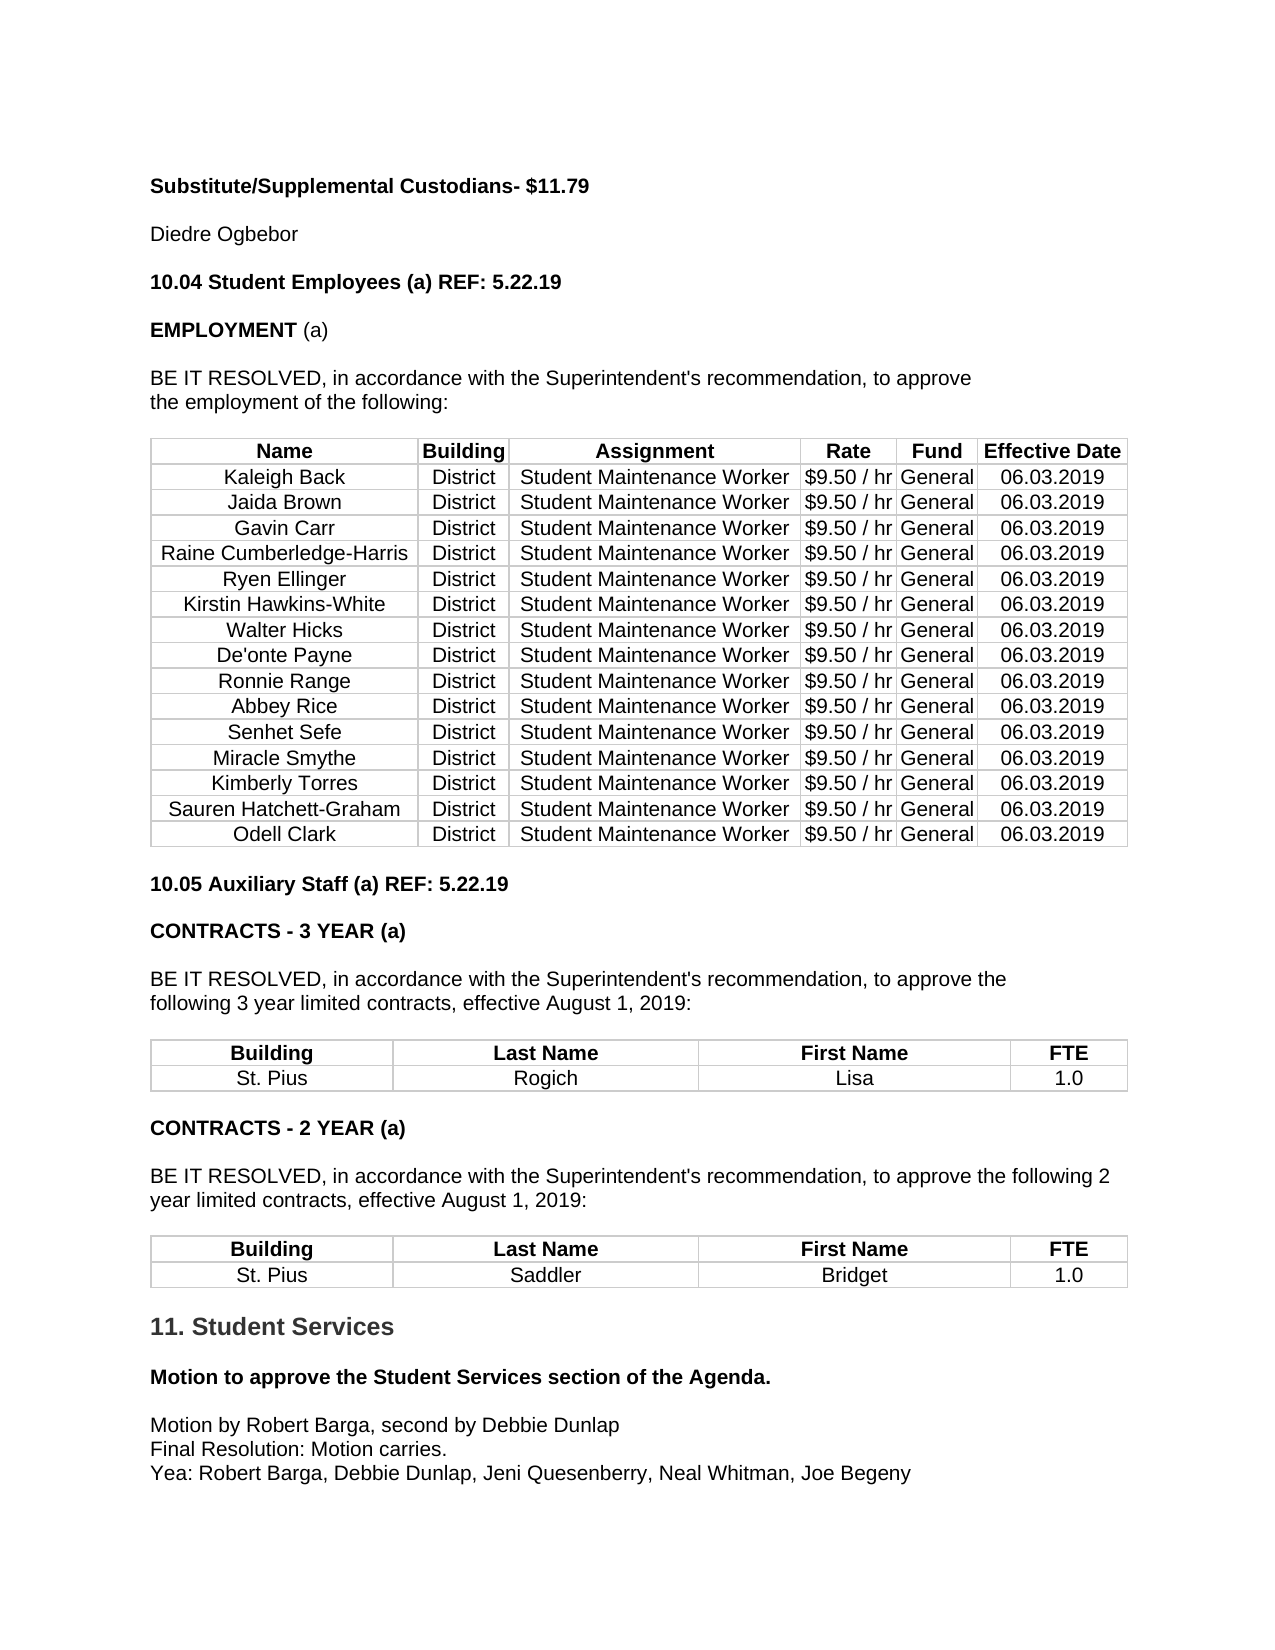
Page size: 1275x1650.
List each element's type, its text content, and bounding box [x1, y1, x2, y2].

table_cell 06.03.2019 [978, 745, 1127, 769]
table_cell Saddler [394, 1263, 698, 1286]
table_cell Student Maintenance Worker [510, 643, 800, 667]
table_cell $9.50 / hr [801, 669, 896, 693]
table_cell 06.03.2019 [978, 643, 1127, 667]
table_cell $9.50 / hr [801, 796, 896, 820]
table_cell District [419, 694, 508, 718]
table_cell District [419, 796, 508, 820]
table_cell District [419, 771, 508, 795]
table_cell General [897, 618, 977, 642]
text Final Resolution: Motion carries. [150, 1437, 1125, 1461]
table_cell $9.50 / hr [801, 643, 896, 667]
table_cell 06.03.2019 [978, 771, 1127, 795]
table_cell General [897, 745, 977, 769]
table_header Building [152, 1041, 392, 1064]
text Motion to approve the Student Services section of the Agenda. [150, 1365, 1125, 1389]
table_header Building [152, 1237, 392, 1261]
table_cell General [897, 720, 977, 744]
table_header Assignment [510, 439, 800, 463]
table_cell Ronnie Range [152, 669, 417, 693]
text CONTRACTS - 2 YEAR (a) [150, 1116, 1125, 1139]
text CONTRACTS - 3 YEAR (a) [150, 919, 1125, 943]
table_cell $9.50 / hr [801, 771, 896, 795]
table_cell Student Maintenance Worker [510, 567, 800, 591]
table_cell Jaida Brown [152, 490, 417, 514]
table_cell Kimberly Torres [152, 771, 417, 795]
table_cell 06.03.2019 [978, 592, 1127, 616]
table_cell Student Maintenance Worker [510, 490, 800, 514]
table_cell $9.50 / hr [801, 516, 896, 539]
table_cell $9.50 / hr [801, 490, 896, 514]
table_cell Student Maintenance Worker [510, 694, 800, 718]
table_cell $9.50 / hr [801, 618, 896, 642]
text 10.04 Student Employees (a) REF: 5.22.19 [150, 270, 1125, 294]
table_cell Ryen Ellinger [152, 567, 417, 591]
table_cell District [419, 669, 508, 693]
table_cell 06.03.2019 [978, 465, 1127, 488]
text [150, 366, 1125, 413]
table_cell District [419, 541, 508, 565]
table_cell General [897, 541, 977, 565]
table_header Last Name [394, 1041, 698, 1064]
text following 3 year limited contracts, effective August 1, 2019: [150, 991, 1125, 1015]
table_cell Student Maintenance Worker [510, 745, 800, 769]
table_cell Student Maintenance Worker [510, 516, 800, 539]
text Motion by Robert Barga, second by Debbie Dunlap [150, 1413, 1125, 1437]
table_cell Walter Hicks [152, 618, 417, 642]
table_header First Name [699, 1237, 1010, 1261]
table_header Rate [801, 439, 896, 463]
table_cell District [419, 745, 508, 769]
table_cell General [897, 771, 977, 795]
table_header First Name [699, 1041, 1010, 1064]
table_cell 1.0 [1011, 1263, 1127, 1286]
table_cell Student Maintenance Worker [510, 669, 800, 693]
table_cell Rogich [394, 1066, 698, 1090]
table_cell General [897, 516, 977, 539]
table_cell 06.03.2019 [978, 516, 1127, 539]
table_cell Sauren Hatchett-Graham [152, 796, 417, 820]
table_cell 06.03.2019 [978, 618, 1127, 642]
table_cell 06.03.2019 [978, 669, 1127, 693]
table_cell 06.03.2019 [978, 720, 1127, 744]
table_cell $9.50 / hr [801, 541, 896, 565]
table_cell Kaleigh Back [152, 465, 417, 488]
table_cell Miracle Smythe [152, 745, 417, 769]
table_cell $9.50 / hr [801, 745, 896, 769]
table_cell St. Pius [152, 1066, 392, 1090]
table_cell De'onte Payne [152, 643, 417, 667]
table_cell District [419, 822, 508, 846]
table_cell General [897, 669, 977, 693]
table_header Fund [897, 439, 977, 463]
table_cell Gavin Carr [152, 516, 417, 539]
table_cell General [897, 490, 977, 514]
table_cell Student Maintenance Worker [510, 771, 800, 795]
table_cell 06.03.2019 [978, 796, 1127, 820]
table_cell General [897, 694, 977, 718]
table_cell Bridget [699, 1263, 1010, 1286]
table_cell District [419, 618, 508, 642]
table_cell General [897, 796, 977, 820]
table_header FTE [1011, 1237, 1127, 1261]
text BE IT RESOLVED, in accordance with the Superintendent's recommendation, to approve the following 2 year limited contracts, effective August 1, 2019: [150, 1163, 1125, 1211]
table_cell Odell Clark [152, 822, 417, 846]
table_cell Student Maintenance Worker [510, 796, 800, 820]
table_cell Student Maintenance Worker [510, 541, 800, 565]
table_cell 1.0 [1011, 1066, 1127, 1090]
text EMPLOYMENT (a) [150, 318, 1125, 342]
table_cell District [419, 592, 508, 616]
table_cell General [897, 822, 977, 846]
table_header Last Name [394, 1237, 698, 1261]
table_cell Senhet Sefe [152, 720, 417, 744]
text 10.05 Auxiliary Staff (a) REF: 5.22.19 [150, 871, 1125, 895]
table_cell District [419, 516, 508, 539]
text Diedre Ogbebor [150, 222, 1125, 246]
table_cell General [897, 643, 977, 667]
table_cell Raine Cumberledge-Harris [152, 541, 417, 565]
table_cell Student Maintenance Worker [510, 592, 800, 616]
table_header FTE [1011, 1041, 1127, 1064]
table_cell General [897, 465, 977, 488]
table_cell $9.50 / hr [801, 822, 896, 846]
table_cell District [419, 490, 508, 514]
table_cell $9.50 / hr [801, 465, 896, 488]
text 11. Student Services [150, 1312, 1125, 1341]
table_header Name [152, 439, 417, 463]
table_cell 06.03.2019 [978, 541, 1127, 565]
table_cell $9.50 / hr [801, 592, 896, 616]
table_cell Abbey Rice [152, 694, 417, 718]
table_cell District [419, 465, 508, 488]
table_cell Student Maintenance Worker [510, 822, 800, 846]
table_cell District [419, 567, 508, 591]
table_header Building [419, 439, 508, 463]
text Substitute/Supplemental Custodians- $11.79 [150, 174, 1125, 198]
table_cell $9.50 / hr [801, 694, 896, 718]
text BE IT RESOLVED, in accordance with the Superintendent's recommendation, to approve the [150, 967, 1125, 991]
table_cell 06.03.2019 [978, 694, 1127, 718]
table_cell 06.03.2019 [978, 490, 1127, 514]
table_header Effective Date [978, 439, 1127, 463]
table_cell General [897, 567, 977, 591]
table_cell Student Maintenance Worker [510, 465, 800, 488]
table_cell General [897, 592, 977, 616]
table_cell District [419, 643, 508, 667]
text Yea: Robert Barga, Debbie Dunlap, Jeni Quesenberry, Neal Whitman, Joe Begeny [150, 1461, 1125, 1484]
table_cell $9.50 / hr [801, 720, 896, 744]
table_cell 06.03.2019 [978, 567, 1127, 591]
table_cell St. Pius [152, 1263, 392, 1286]
table_cell Kirstin Hawkins-White [152, 592, 417, 616]
table_cell Student Maintenance Worker [510, 720, 800, 744]
table_cell $9.50 / hr [801, 567, 896, 591]
table_cell District [419, 720, 508, 744]
table_cell Student Maintenance Worker [510, 618, 800, 642]
table_cell Lisa [699, 1066, 1010, 1090]
table_cell 06.03.2019 [978, 822, 1127, 846]
